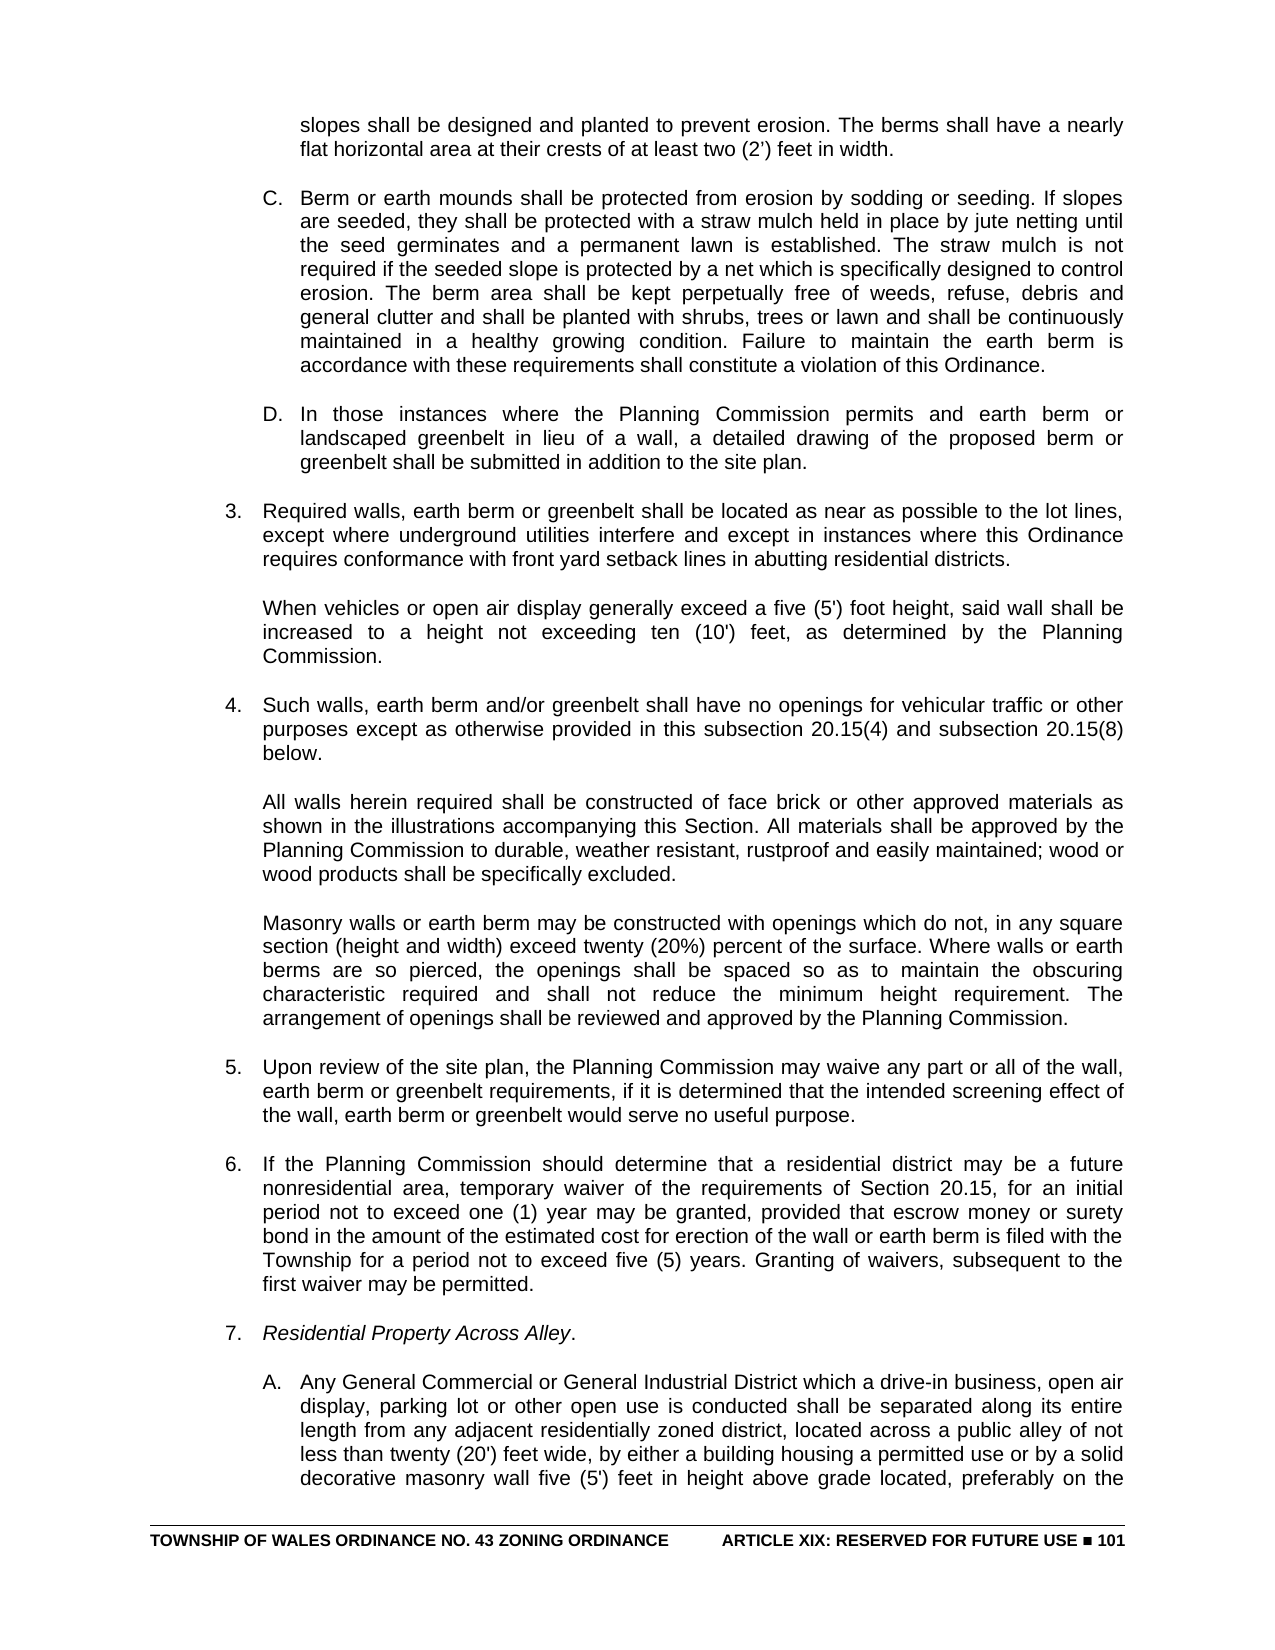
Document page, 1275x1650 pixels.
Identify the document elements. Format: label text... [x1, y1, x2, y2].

text When vehicles or open air display generally exceed a five (5') foot height, said wall shall be increased to a height not exceeding ten (10') feet, as determined by the Planning Commission. [262, 596, 1125, 668]
list Such walls, earth berm and/or greenbelt shall have no openings for vehicular traffic or other purposes except as otherwise provided in this subsection 20.15(4) and subsection 20.15(8) below. [225, 693, 1125, 764]
text Masonry walls or earth berm may be constructed with openings which do not, in any square section (height and width) exceed twenty (20%) percent of the surface. Where walls or earth berms are so pierced, the openings shall be spaced so as to maintain the obscuring characteristic required and shall not reduce the minimum height requirement. The arrangement of openings shall be reviewed and approved by the Planning Commission. [262, 910, 1125, 1030]
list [262, 112, 1125, 160]
list In those instances where the Planning Commission permits and earth berm or landscaped greenbelt in lieu of a wall, a detailed drawing of the proposed berm or greenbelt shall be submitted in addition to the site plan. [262, 402, 1125, 474]
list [262, 1370, 1125, 1489]
list Required walls, earth berm or greenbelt shall be located as near as possible to the lot lines, except where underground utilities interfere and except in instances where this Ordinance requires conformance with front yard setback lines in abutting residential districts. [225, 499, 1125, 571]
list Upon review of the site plan, the Planning Commission may waive any part or all of the wall, earth berm or greenbelt requirements, if it is determined that the intended screening effect of the wall, earth berm or greenbelt would serve no useful purpose. [225, 1055, 1125, 1127]
list If the Planning Commission should determine that a residential district may be a future nonresidential area, temporary waiver of the requirements of Section 20.15, for an initial period not to exceed one (1) year may be granted, provided that escrow money or surety bond in the amount of the estimated cost for erection of the wall or earth berm is filed with the Township for a period not to exceed five (5) years. Granting of waivers, subsequent to the first waiver may be permitted. [225, 1152, 1125, 1296]
list Residential Property Across Alley. [225, 1321, 1125, 1345]
text All walls herein required shall be constructed of face brick or other approved materials as shown in the illustrations accompanying this Section. All materials shall be approved by the Planning Commission to durable, weather resistant, rustproof and easily maintained; wood or wood products shall be specifically excluded. [262, 789, 1125, 885]
list Berm or earth mounds shall be protected from erosion by sodding or seeding. If slopes are seeded, they shall be protected with a straw mulch held in place by jute netting until the seed germinates and a permanent lawn is established. The straw mulch is not required if the seeded slope is protected by a net which is specifically designed to control erosion. The berm area shall be kept perpetually free of weeds, refuse, debris and general clutter and shall be planted with shrubs, trees or lawn and shall be continuously maintained in a healthy growing condition. Failure to maintain the earth berm is accordance with these requirements shall constitute a violation of this Ordinance. [262, 185, 1125, 377]
